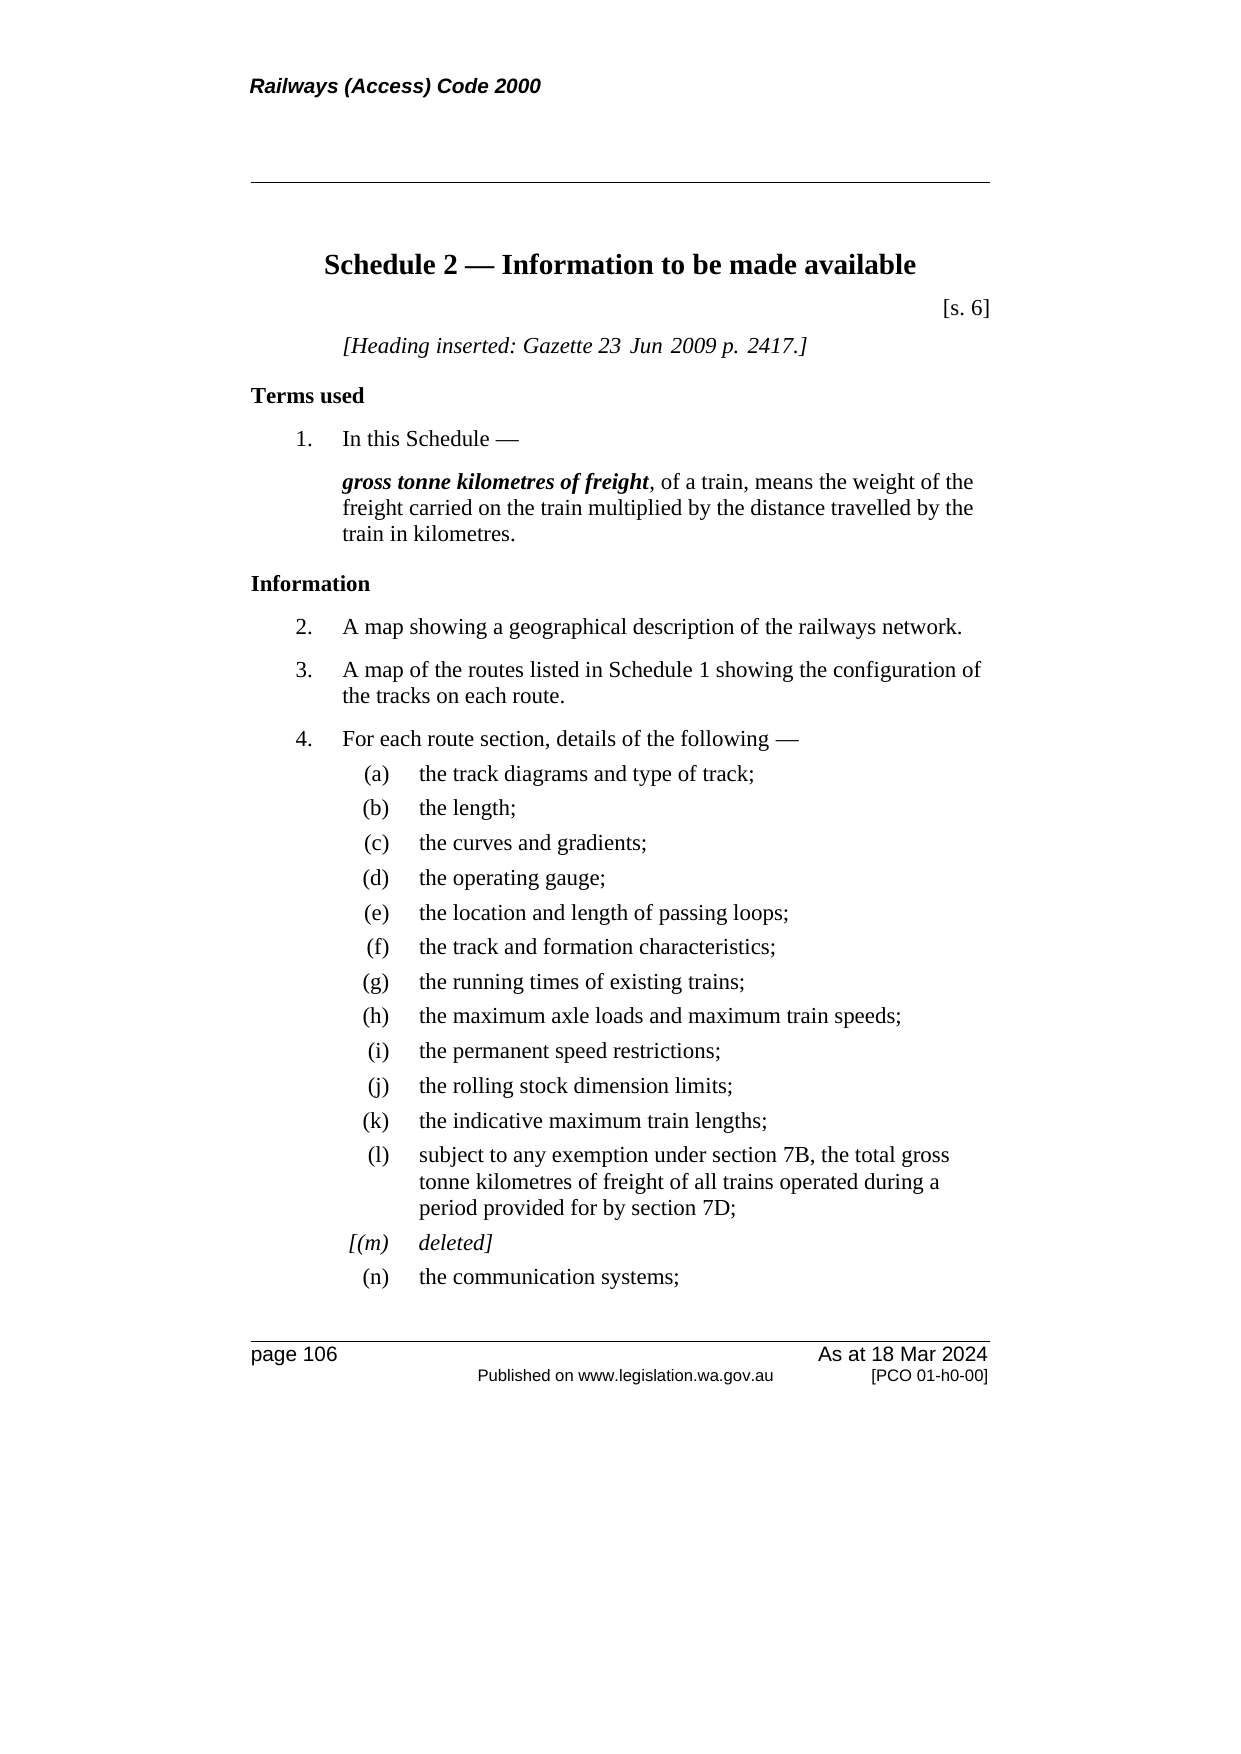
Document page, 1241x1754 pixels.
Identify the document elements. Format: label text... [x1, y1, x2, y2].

text (g) the running times of existing trains; [251, 968, 990, 994]
text (c) the curves and gradients; [251, 829, 990, 856]
subtitle Schedule 2 — Information to be made available [251, 247, 990, 281]
text (i) the permanent speed restrictions; [251, 1037, 990, 1064]
text (e) the location and length of passing loops; [251, 898, 990, 925]
text [s. 6] [251, 293, 990, 320]
text (b) the length; [251, 794, 990, 821]
subtitle Terms used [251, 382, 990, 408]
text (a) the track diagrams and type of track; [251, 760, 990, 786]
text [(m) deleted] [251, 1229, 990, 1255]
text 2. A map showing a geographical description of the railways network. [251, 613, 990, 639]
text (k) the indicative maximum train lengths; [251, 1107, 990, 1133]
text (n) the communication systems; [251, 1263, 990, 1290]
text (d) the operating gauge; [251, 864, 990, 890]
text (l) subject to any exemption under section 7B, the total gross tonne kilometres of freight of all trains operated during a period provided for by section 7D; [251, 1141, 990, 1220]
text (f) the track and formation characteristics; [251, 933, 990, 959]
text 1. In this Schedule — [251, 425, 990, 451]
subtitle Information [251, 570, 990, 596]
text 3. A map of the routes listed in Schedule 1 showing the configuration of the tracks on each route. [251, 656, 990, 708]
text (j) the rolling stock dimension limits; [251, 1072, 990, 1098]
text (h) the maximum axle loads and maximum train speeds; [251, 1003, 990, 1029]
subtitle [Heading inserted: Gazette 23 Jun 2009 p. 2417.] [251, 332, 990, 359]
text gross tonne kilometres of freight, of a train, means the weight of the freight carried on the train multiplied by the distance travelled by the train in kilometres. [251, 468, 990, 547]
text 4. For each route section, details of the following — [251, 725, 990, 751]
